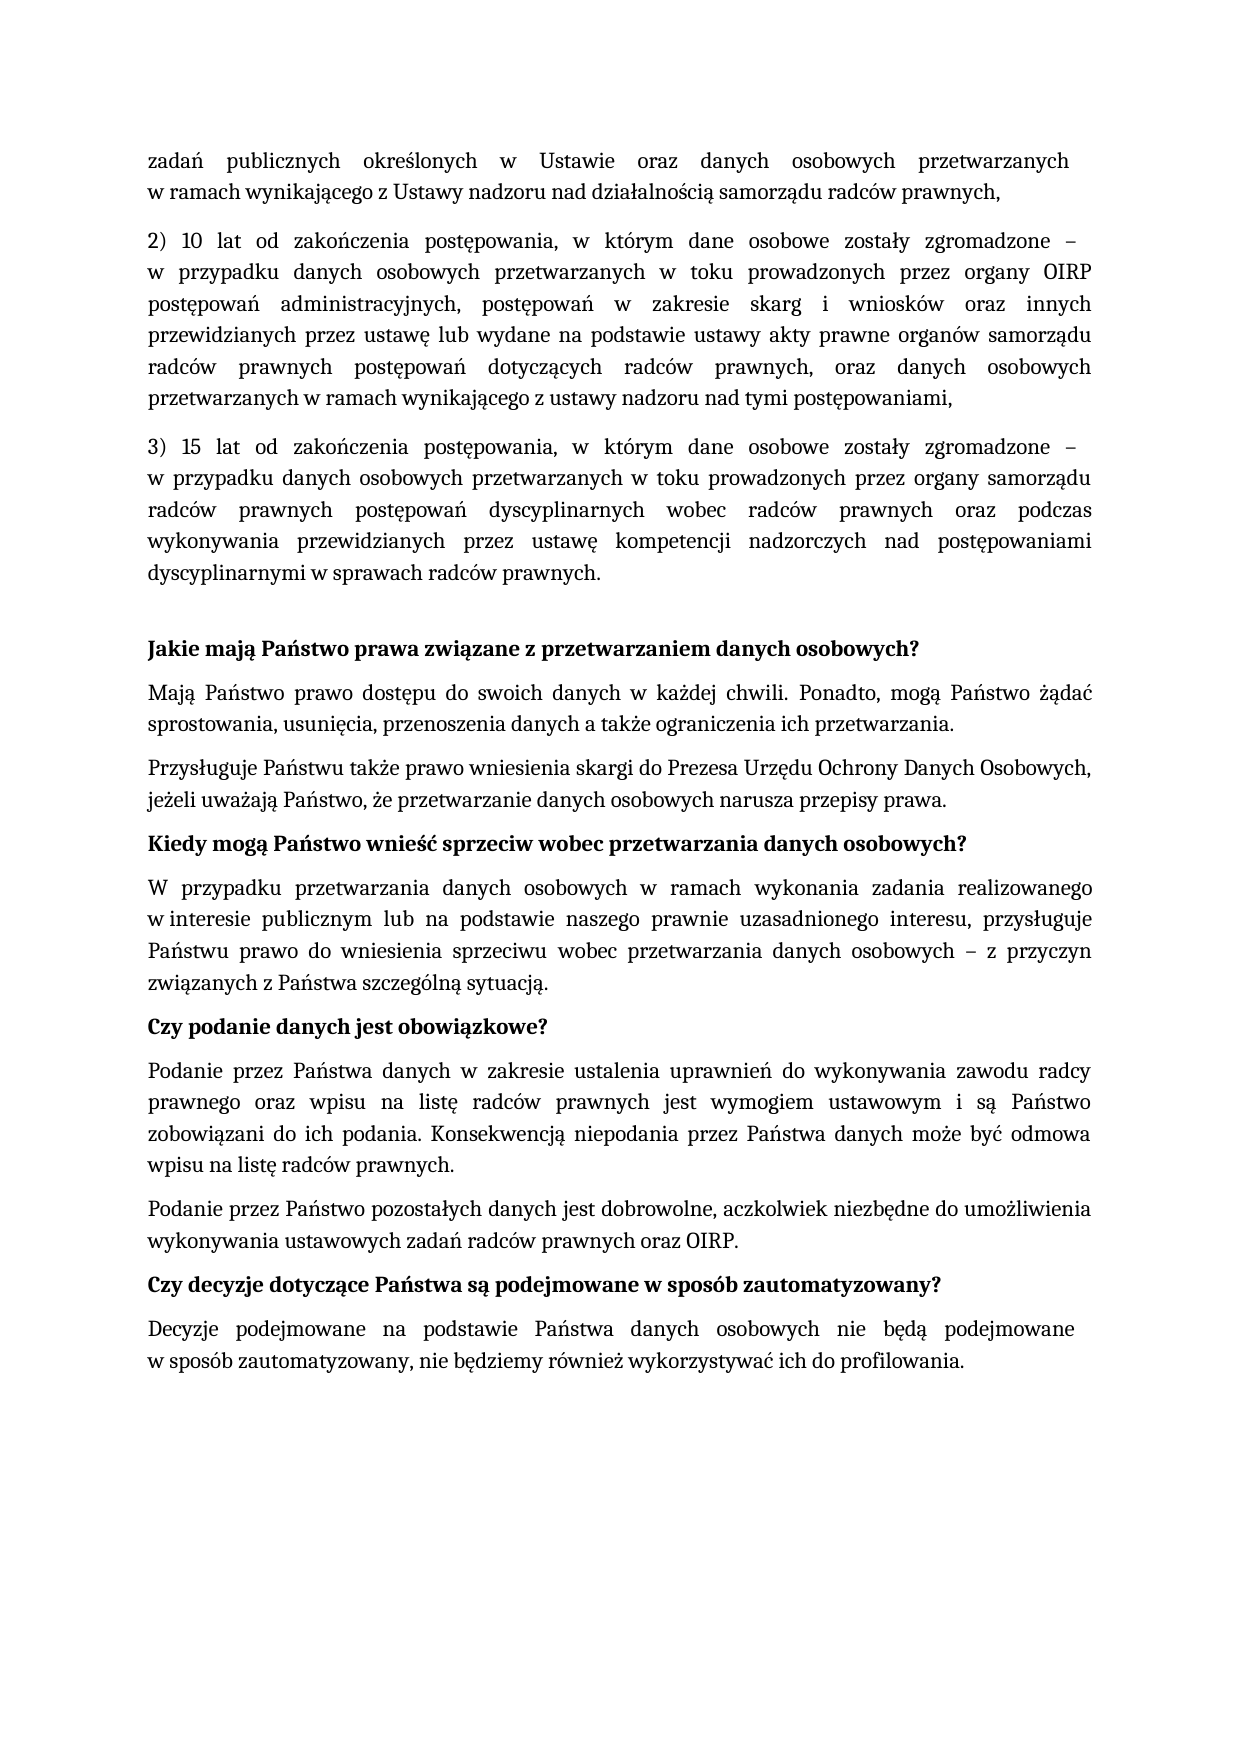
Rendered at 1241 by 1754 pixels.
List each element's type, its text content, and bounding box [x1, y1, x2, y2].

text 3) 15 lat od zakończenia postępowania, w którym dane osobowe zostały zgromadzone – w przypadku danych osobowych przetwarzanych w toku prowadzonych przez organy samorządu radców prawnych postępowań dyscyplinarnych wobec radców prawnych oraz podczas wykonywania przewidzianych przez ustawę kompetencji nadzorczych nad postępowaniami dyscyplinarnymi w sprawach radców prawnych. [148, 433, 1093, 586]
text Podanie przez Państwa danych w zakresie ustalenia uprawnień do wykonywania zawodu radcy prawnego oraz wpisu na listę radców prawnych jest wymogiem ustawowym i są Państwo zobowiązani do ich podania. Konsekwencją niepodania przez Państwa danych może być odmowa wpisu na listę radców prawnych. [148, 1057, 1093, 1178]
text Czy podanie danych jest obowiązkowe? [148, 1013, 1093, 1040]
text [148, 148, 1093, 206]
text Podanie przez Państwo pozostałych danych jest dobrowolne, aczkolwiek niezbędne do umożliwienia wykonywania ustawowych zadań radców prawnych oraz OIRP. [148, 1196, 1093, 1254]
text Decyzje podejmowane na podstawie Państwa danych osobowych nie będą podejmowane w sposób zautomatyzowany, nie będziemy również wykorzystywać ich do profilowania. [148, 1316, 1093, 1374]
text Mają Państwo prawo dostępu do swoich danych w każdej chwili. Ponadto, mogą Państwo żądać sprostowania, usunięcia, przenoszenia danych a także ograniczenia ich przetwarzania. [148, 679, 1093, 737]
text Kiedy mogą Państwo wnieść sprzeciw wobec przetwarzania danych osobowych? [148, 831, 1093, 857]
text Przysługuje Państwu także prawo wniesienia skargi do Prezesa Urzędu Ochrony Danych Osobowych, jeżeli uważają Państwo, że przetwarzanie danych osobowych narusza przepisy prawa. [148, 755, 1093, 813]
text W przypadku przetwarzania danych osobowych w ramach wykonania zadania realizowanego w interesie publicznym lub na podstawie naszego prawnie uzasadnionego interesu, przysługuje Państwu prawo do wniesienia sprzeciwu wobec przetwarzania danych osobowych – z przyczyn związanych z Państwa szczególną sytuacją. [148, 875, 1093, 996]
text 2) 10 lat od zakończenia postępowania, w którym dane osobowe zostały zgromadzone – w przypadku danych osobowych przetwarzanych w toku prowadzonych przez organy OIRP postępowań administracyjnych, postępowań w zakresie skarg i wniosków oraz innych przewidzianych przez ustawę lub wydane na podstawie ustawy akty prawne organów samorządu radców prawnych postępowań dotyczących radców prawnych, oraz danych osobowych przetwarzanych w ramach wynikającego z ustawy nadzoru nad tymi postępowaniami, [148, 227, 1093, 412]
text Jakie mają Państwo prawa związane z przetwarzaniem danych osobowych? [148, 635, 1093, 662]
text Czy decyzje dotyczące Państwa są podejmowane w sposób zautomatyzowany? [148, 1272, 1093, 1298]
